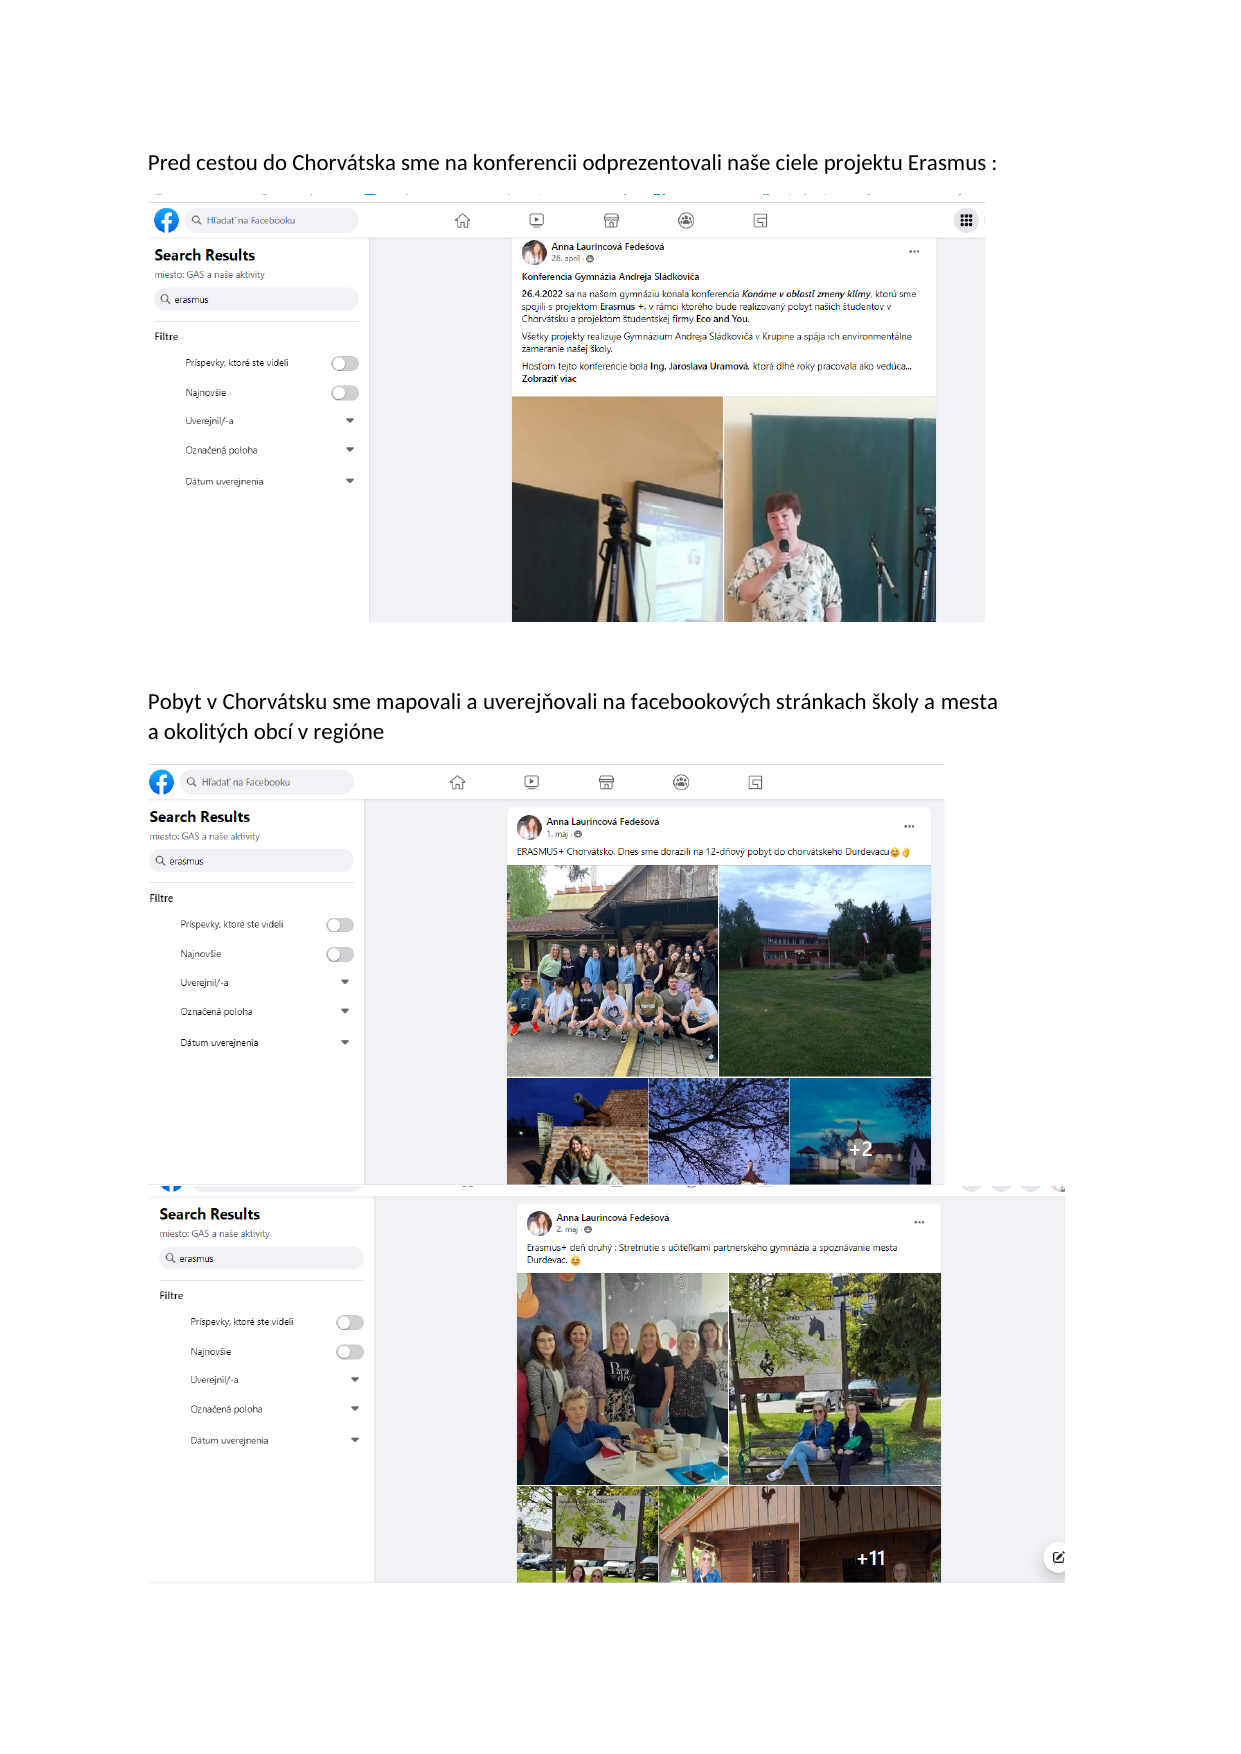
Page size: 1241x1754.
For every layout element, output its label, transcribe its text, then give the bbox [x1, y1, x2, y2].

text Pred cestou do Chorvátska sme na konferencii odprezentovali naše ciele projektu Erasmus : [148, 148, 1093, 176]
picture [147, 763, 945, 1185]
text Pobyt v Chorvátsku sme mapovali a uverejňovali na facebookových stránkach školy a mesta a okolitých obcí v regióne [148, 687, 1093, 745]
picture [147, 194, 985, 622]
picture [149, 1186, 1065, 1588]
